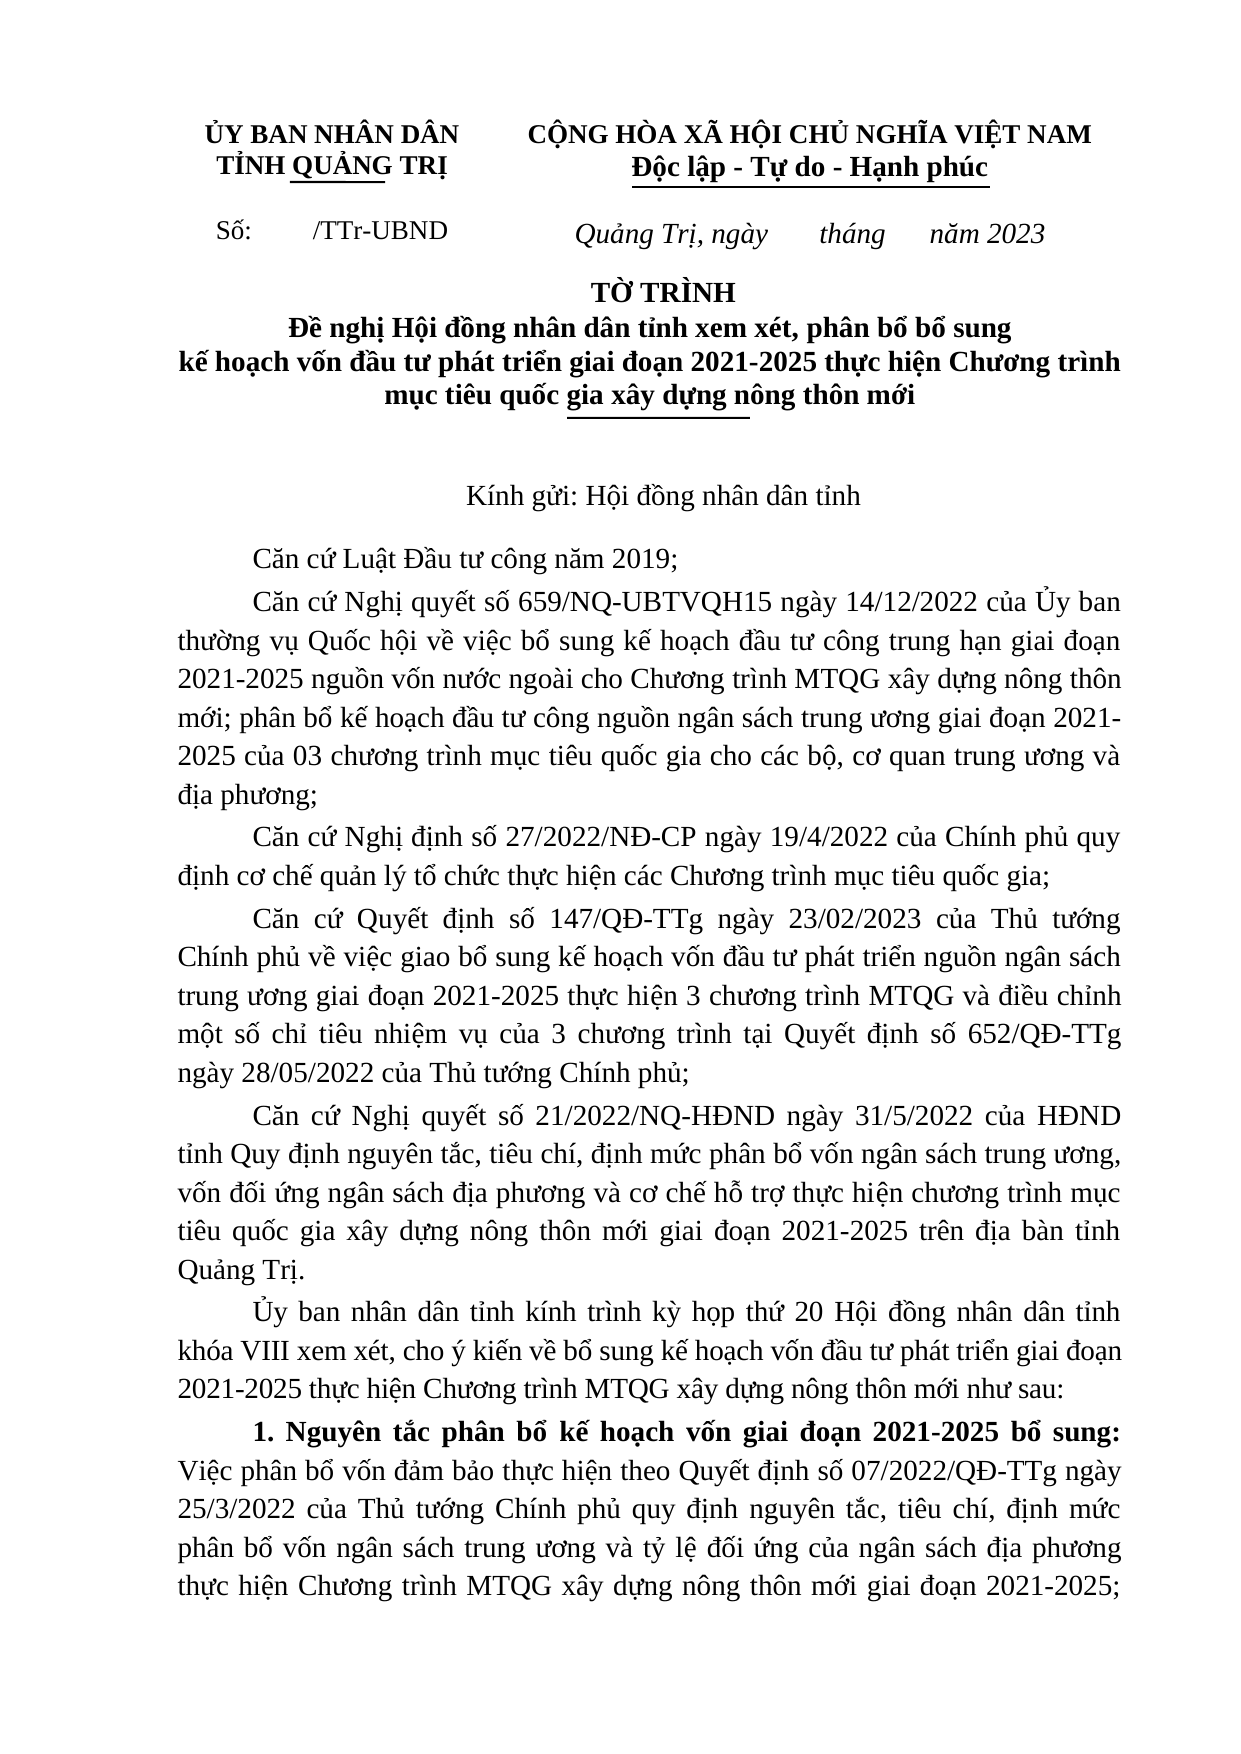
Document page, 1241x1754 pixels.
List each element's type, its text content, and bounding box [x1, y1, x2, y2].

table_header CỘNG HÒA XÃ HỘI CHỦ NGHĨA VIỆT NAM Độc lập - Tự do - Hạnh phúc Quảng Trị, ngày tháng năm 2023 [486, 118, 1133, 250]
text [177, 1409, 1122, 1602]
text Kính gửi: Hội đồng nhân dân tỉnh [177, 478, 1149, 511]
text Căn cứ Luật Đầu tư công năm 2019; [177, 536, 1122, 575]
table_header ỦY BAN NHÂN DÂN TỈNH QUẢNG TRỊ Số: /TTr-UBND [177, 118, 486, 250]
text Đề nghị Hội đồng nhân dân tỉnh xem xét, phân bổ bổ sung [177, 310, 1122, 344]
text Căn cứ Quyết định số 147/QĐ-TTg ngày 23/02/2023 của Thủ tướng Chính phủ về việc giao bổ sung kế hoạch vốn đầu tư phát triển nguồn ngân sách trung ương giai đoạn 2021-2025 thực hiện 3 chương trình MTQG và điều chỉnh một số chỉ tiêu nhiệm vụ của 3 chương trình tại Quyết định số 652/QĐ-TTg ngày 28/05/2022 của Thủ tướng Chính phủ; [177, 896, 1122, 1088]
text TỜ TRÌNH [177, 275, 1149, 309]
text Ủy ban nhân dân tỉnh kính trình kỳ họp thứ 20 Hội đồng nhân dân tỉnh khóa VIII xem xét, cho ý kiến về bổ sung kế hoạch vốn đầu tư phát triển giai đoạn 2021-2025 thực hiện Chương trình MTQG xây dựng nông thôn mới như sau: [177, 1289, 1122, 1405]
text kế hoạch vốn đầu tư phát triển giai đoạn 2021-2025 thực hiện Chương trình mục tiêu quốc gia xây dựng nông thôn mới [177, 344, 1122, 411]
text Căn cứ Nghị quyết số 659/NQ-UBTVQH15 ngày 14/12/2022 của Ủy ban thường vụ Quốc hội về việc bổ sung kế hoạch đầu tư công trung hạn giai đoạn 2021-2025 nguồn vốn nước ngoài cho Chương trình MTQG xây dựng nông thôn mới; phân bổ kế hoạch đầu tư công nguồn ngân sách trung ương giai đoạn 2021-2025 của 03 chương trình mục tiêu quốc gia cho các bộ, cơ quan trung ương và địa phương; [177, 579, 1122, 810]
text Căn cứ Nghị định số 27/2022/NĐ-CP ngày 19/4/2022 của Chính phủ quy định cơ chế quản lý tổ chức thực hiện các Chương trình mục tiêu quốc gia; [177, 814, 1122, 892]
text Căn cứ Nghị quyết số 21/2022/NQ-HĐND ngày 31/5/2022 của HĐND tỉnh Quy định nguyên tắc, tiêu chí, định mức phân bổ vốn ngân sách trung ương, vốn đối ứng ngân sách địa phương và cơ chế hỗ trợ thực hiện chương trình mục tiêu quốc gia xây dựng nông thôn mới giai đoạn 2021-2025 trên địa bàn tỉnh Quảng Trị. [177, 1093, 1122, 1285]
